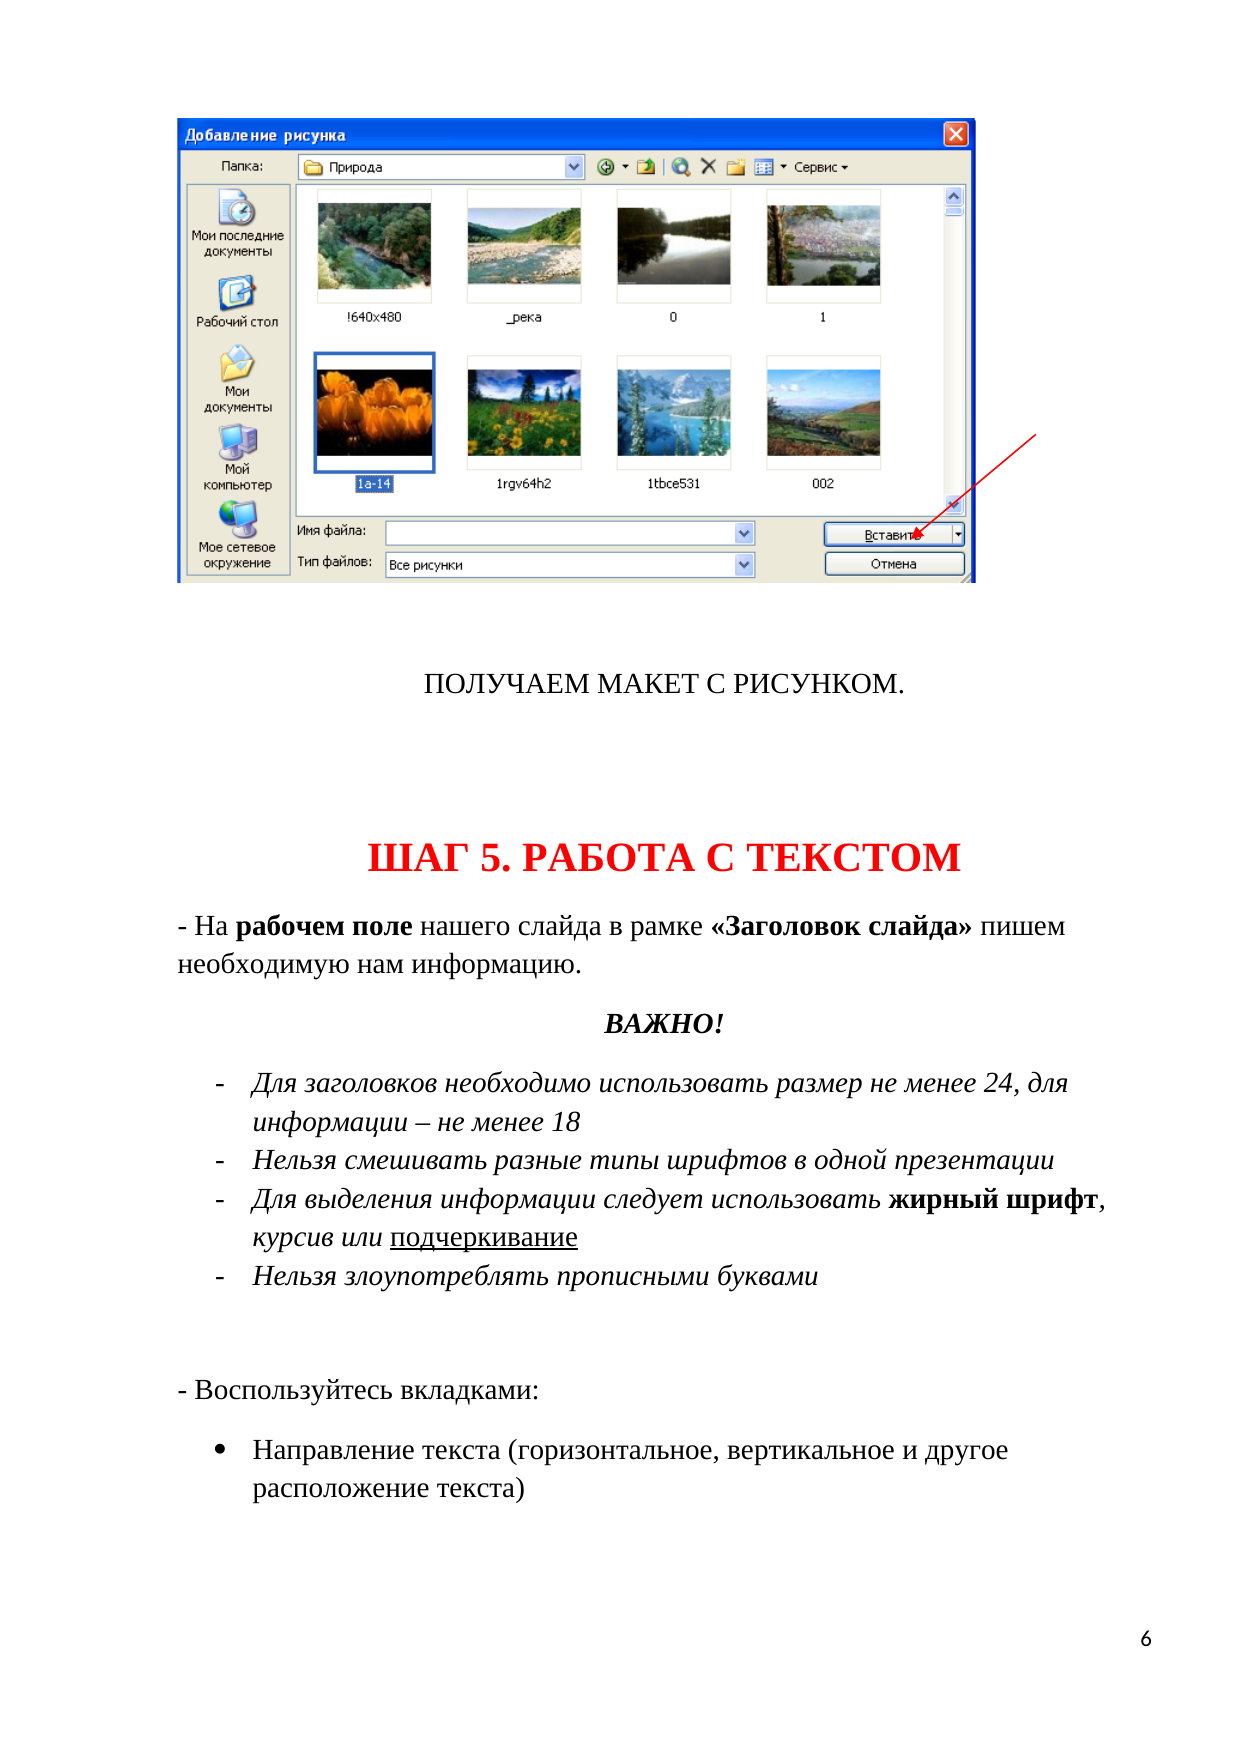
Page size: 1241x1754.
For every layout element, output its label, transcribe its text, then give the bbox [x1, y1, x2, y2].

list Нельзя смешивать разные типы шрифтов в одной презентации [215, 1142, 1152, 1176]
list Для заголовков необходимо использовать размер не менее 24, для информации – не менее 18 [215, 1065, 1152, 1137]
text ШАГ 5. РАБОТА С ТЕКСТОМ [177, 832, 1152, 880]
list Для выделения информации следует использовать жирный шрифт, курсив или подчеркивание [215, 1181, 1152, 1253]
text ПОЛУЧАЕМ МАКЕТ С РИСУНКОМ. [177, 667, 1152, 700]
text ВАЖНО! [177, 1006, 1152, 1039]
picture [177, 118, 976, 583]
text - На рабочем поле нашего слайда в рамке «Заголовок слайда» пишем необходимую нам информацию. [177, 908, 1152, 980]
list Направление текста (горизонтальное, вертикальное и другое расположение текста) [215, 1432, 1152, 1504]
list Нельзя злоупотреблять прописными буквами [215, 1258, 1152, 1291]
text - Воспользуйтесь вкладками: [177, 1372, 1152, 1406]
